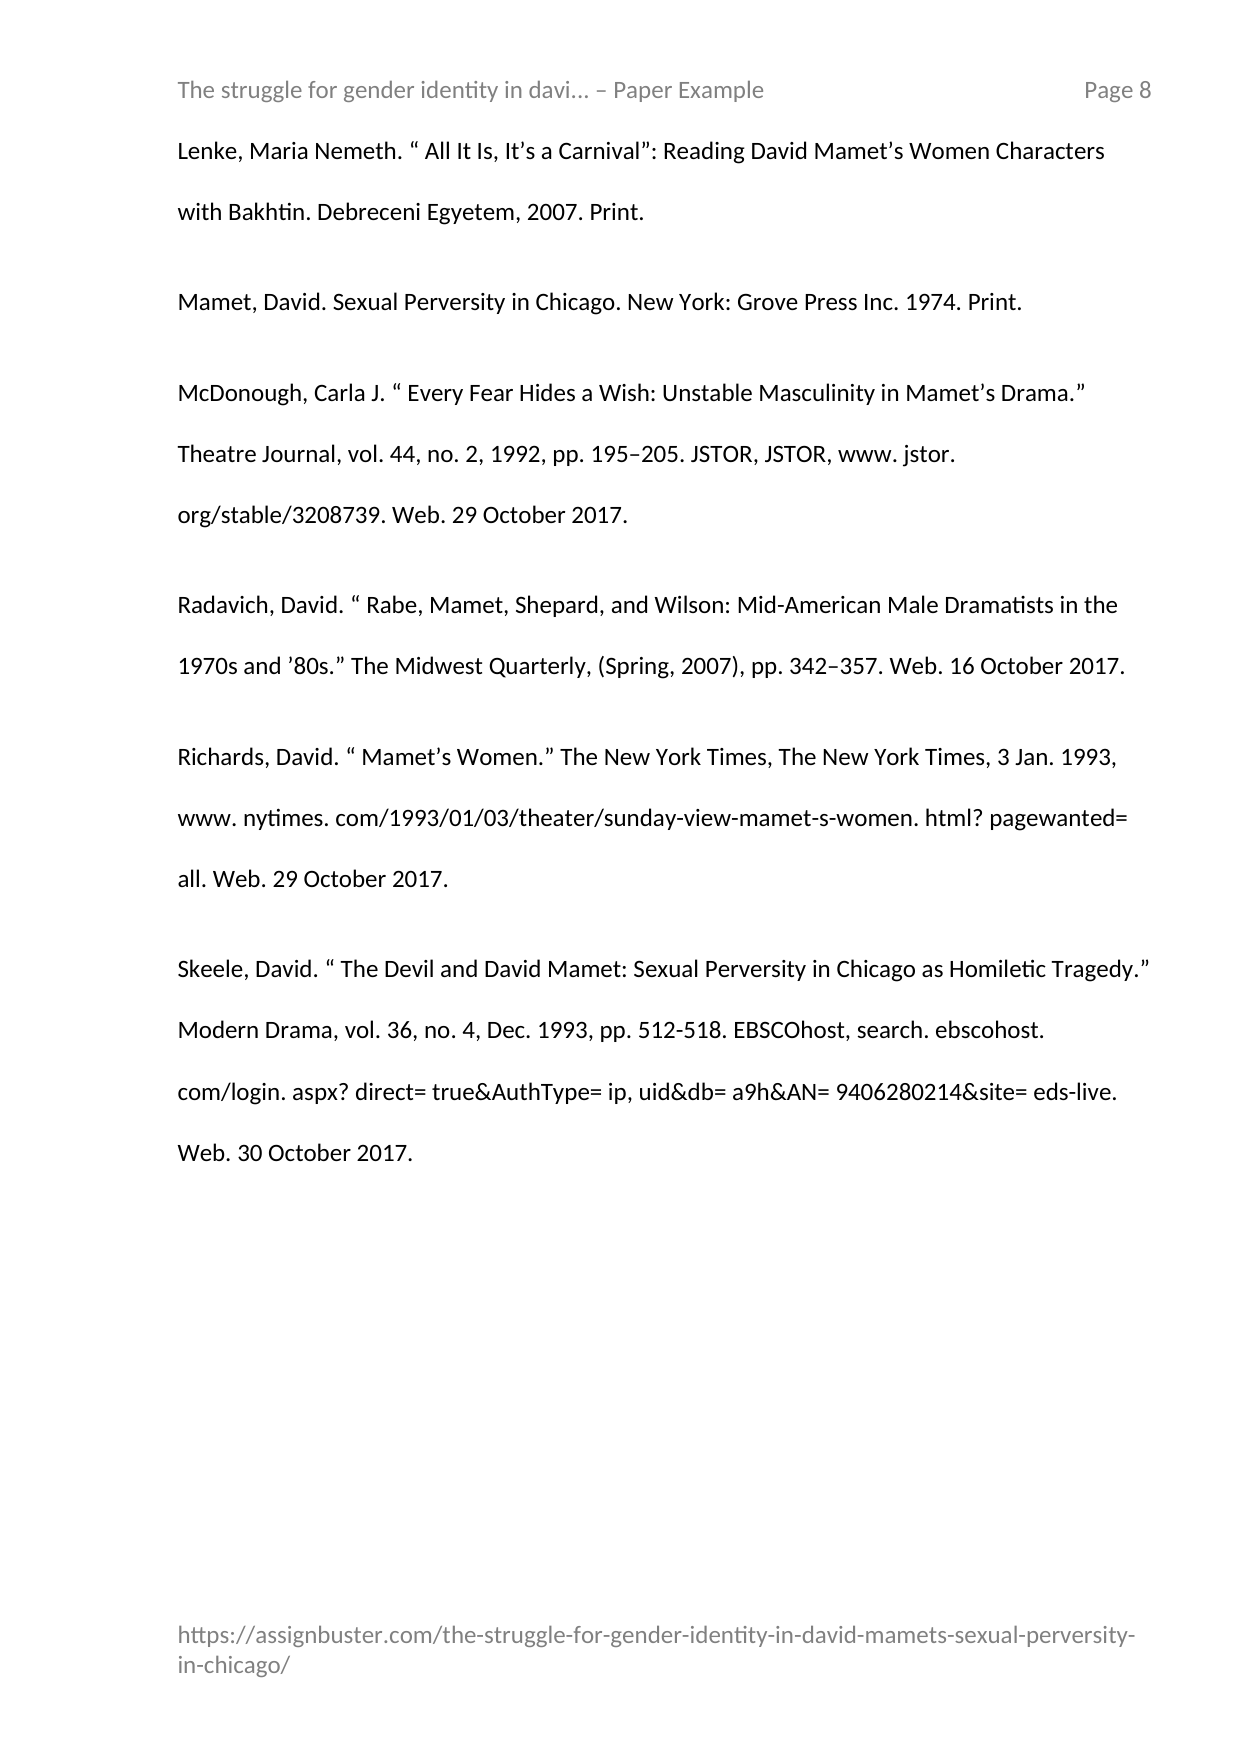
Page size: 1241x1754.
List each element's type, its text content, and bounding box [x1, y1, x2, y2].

text Richards, David. “ Mamet’s Women.” The New York Times, The New York Times, 3 Jan. 1993, www. nytimes. com/1993/01/03/theater/sunday-view-mamet-s-women. html? pagewanted= all. Web. 29 October 2017. [177, 741, 1152, 894]
text Lenke, Maria Nemeth. “ All It Is, It’s a Carnival”: Reading David Mamet’s Women Characters with Bakhtin. Debreceni Egyetem, 2007. Print. [177, 135, 1152, 226]
text Mamet, David. Sexual Perversity in Chicago. New York: Grove Press Inc. 1974. Print. [177, 286, 1152, 317]
text McDonough, Carla J. “ Every Fear Hides a Wish: Unstable Masculinity in Mamet’s Drama.” Theatre Journal, vol. 44, no. 2, 1992, pp. 195–205. JSTOR, JSTOR, www. jstor. org/stable/3208739. Web. 29 October 2017. [177, 377, 1152, 529]
text Skeele, David. “ The Devil and David Mamet: Sexual Perversity in Chicago as Homiletic Tragedy.” Modern Drama, vol. 36, no. 4, Dec. 1993, pp. 512-518. EBSCOhost, search. ebscohost. com/login. aspx? direct= true&AuthType= ip, uid&db= a9h&AN= 9406280214&site= eds-live. Web. 30 October 2017. [177, 954, 1152, 1167]
text Radavich, David. “ Rabe, Mamet, Shepard, and Wilson: Mid-American Male Dramatists in the 1970s and ’80s.” The Midwest Quarterly, (Spring, 2007), pp. 342–357. Web. 16 October 2017. [177, 589, 1152, 681]
